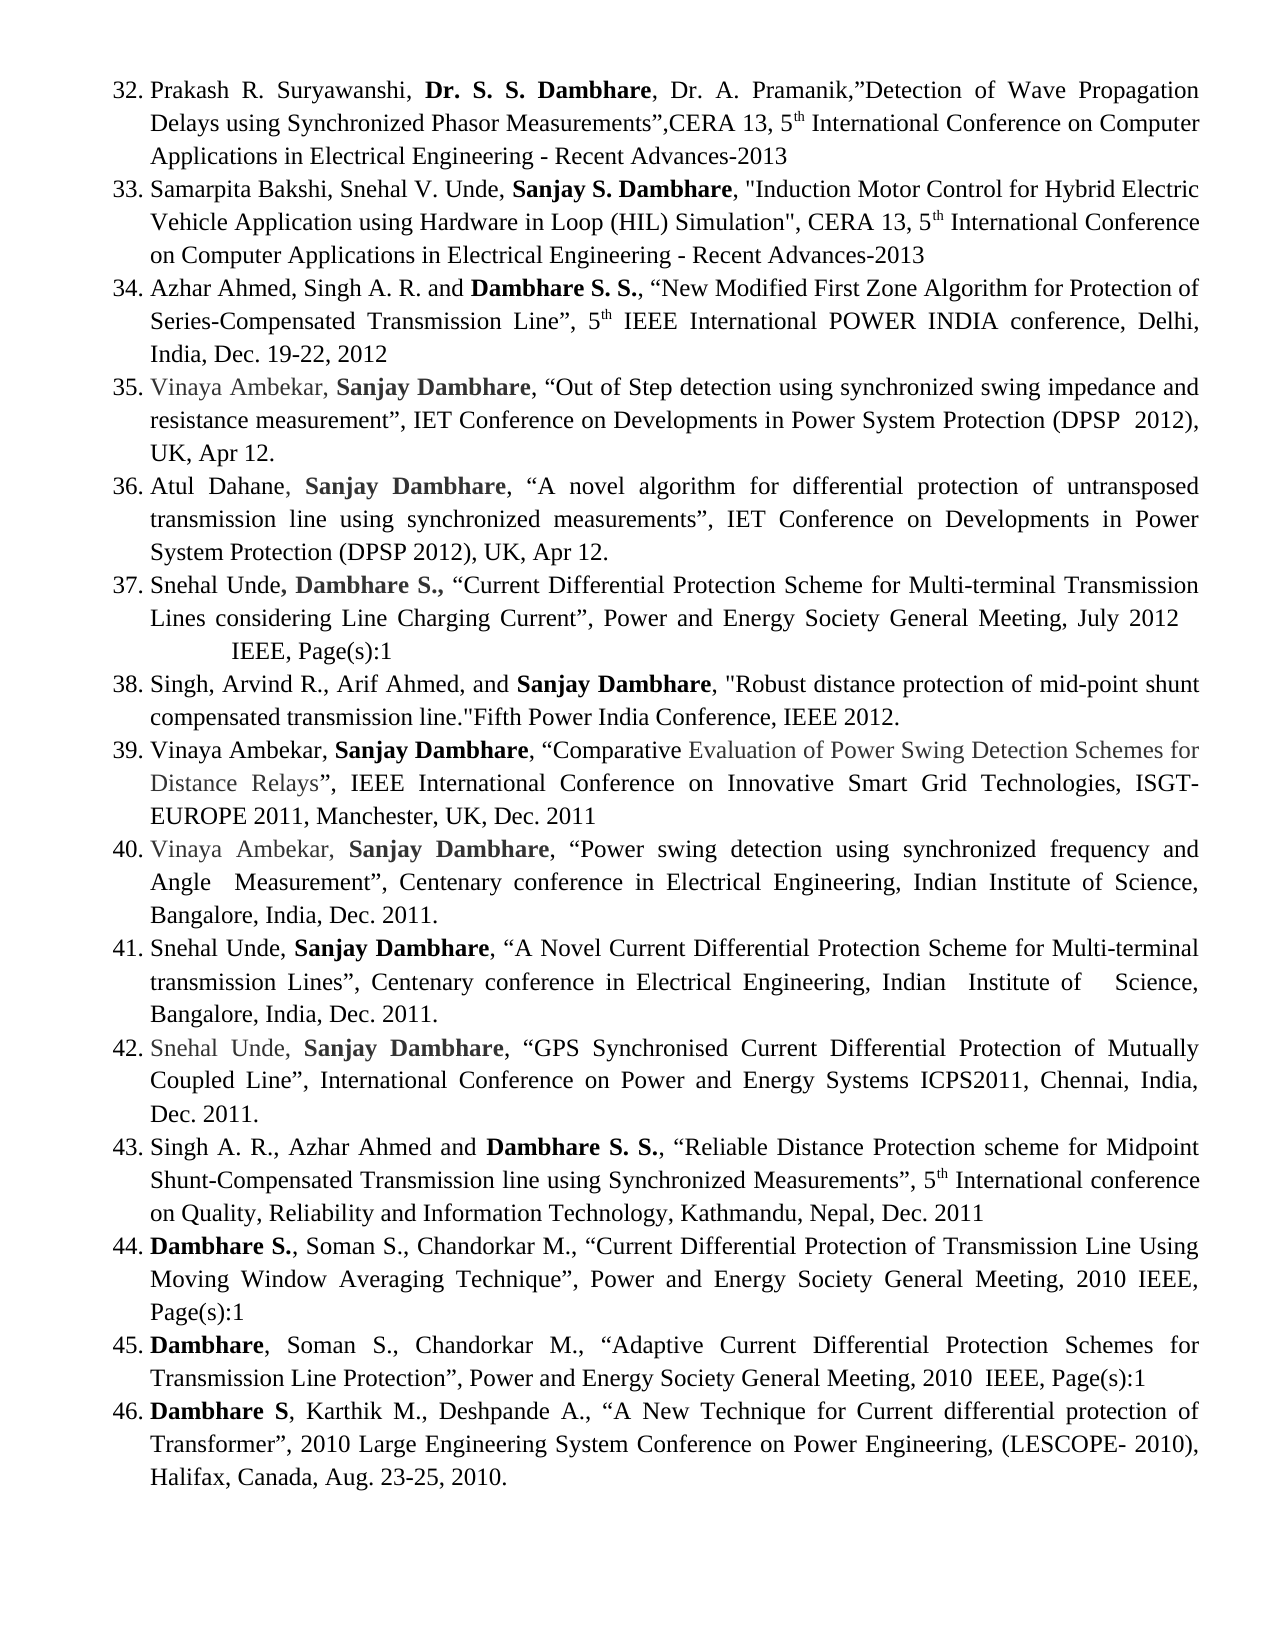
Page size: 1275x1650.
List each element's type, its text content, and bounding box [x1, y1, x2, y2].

list Singh, Arvind R., Arif Ahmed, and Sanjay Dambhare, "Robust distance protection of mid-point shunt compensated transmission line."Fifth Power India Conference, IEEE 2012. [112, 669, 1200, 731]
list Samarpita Bakshi, Snehal V. Unde, Sanjay S. Dambhare, "Induction Motor Control for Hybrid Electric Vehicle Application using Hardware in Loop (HIL) Simulation", CERA 13, 5th International Conference on Computer Applications in Electrical Engineering - Recent Advances-2013 [112, 174, 1200, 269]
list Dambhare S, Karthik M., Deshpande A., “A New Technique for Current differential protection of Transformer”, 2010 Large Engineering System Conference on Power Engineering, (LESCOPE- 2010), Halifax, Canada, Aug. 23-25, 2010. [112, 1396, 1200, 1491]
list Dambhare S., Soman S., Chandorkar M., “Current Differential Protection of Transmission Line Using Moving Window Averaging Technique”, Power and Energy Society General Meeting, 2010 IEEE, Page(s):1 [112, 1231, 1200, 1326]
list Snehal Unde, Sanjay Dambhare, “GPS Synchronised Current Differential Protection of Mutually Coupled Line”, International Conference on Power and Energy Systems ICPS2011, Chennai, India, Dec. 2011. [112, 1033, 1200, 1127]
list Singh A. R., Azhar Ahmed and Dambhare S. S., “Reliable Distance Protection scheme for Midpoint Shunt-Compensated Transmission line using Synchronized Measurements”, 5th International conference on Quality, Reliability and Information Technology, Kathmandu, Nepal, Dec. 2011 [112, 1132, 1200, 1226]
list Vinaya Ambekar, Sanjay Dambhare, “Comparative Evaluation of Power Swing Detection Schemes for Distance Relays”, IEEE International Conference on Innovative Smart Grid Technologies, ISGT- EUROPE 2011, Manchester, UK, Dec. 2011 [112, 735, 1200, 830]
list Dambhare, Soman S., Chandorkar M., “Adaptive Current Differential Protection Schemes for Transmission Line Protection”, Power and Energy Society General Meeting, 2010 IEEE, Page(s):1 [112, 1330, 1200, 1392]
list Azhar Ahmed, Singh A. R. and Dambhare S. S., “New Modified First Zone Algorithm for Protection of Series-Compensated Transmission Line”, 5th IEEE International POWER INDIA conference, Delhi, India, Dec. 19-22, 2012 [112, 273, 1200, 368]
list Vinaya Ambekar, Sanjay Dambhare, “Out of Step detection using synchronized swing impedance and resistance measurement”, IET Conference on Developments in Power System Protection (DPSP 2012), UK, Apr 12. [112, 372, 1200, 467]
list Snehal Unde, Sanjay Dambhare, “A Novel Current Differential Protection Scheme for Multi-terminal transmission Lines”, Centenary conference in Electrical Engineering, Indian Institute of Science, Bangalore, India, Dec. 2011. [112, 933, 1200, 1028]
list Prakash R. Suryawanshi, Dr. S. S. Dambhare, Dr. A. Pramanik,”Detection of Wave Propagation Delays using Synchronized Phasor Measurements”,CERA 13, 5th International Conference on Computer Applications in Electrical Engineering - Recent Advances-2013 [112, 75, 1200, 170]
list Snehal Unde, Dambhare S., “Current Differential Protection Scheme for Multi-terminal Transmission Lines considering Line Charging Current”, Power and Energy Society General Meeting, July 2012 IEEE, Page(s):1 [112, 570, 1200, 665]
list Atul Dahane, Sanjay Dambhare, “A novel algorithm for differential protection of untransposed transmission line using synchronized measurements”, IET Conference on Developments in Power System Protection (DPSP 2012), UK, Apr 12. [112, 471, 1200, 566]
list Vinaya Ambekar, Sanjay Dambhare, “Power swing detection using synchronized frequency and Angle Measurement”, Centenary conference in Electrical Engineering, Indian Institute of Science, Bangalore, India, Dec. 2011. [112, 834, 1200, 929]
